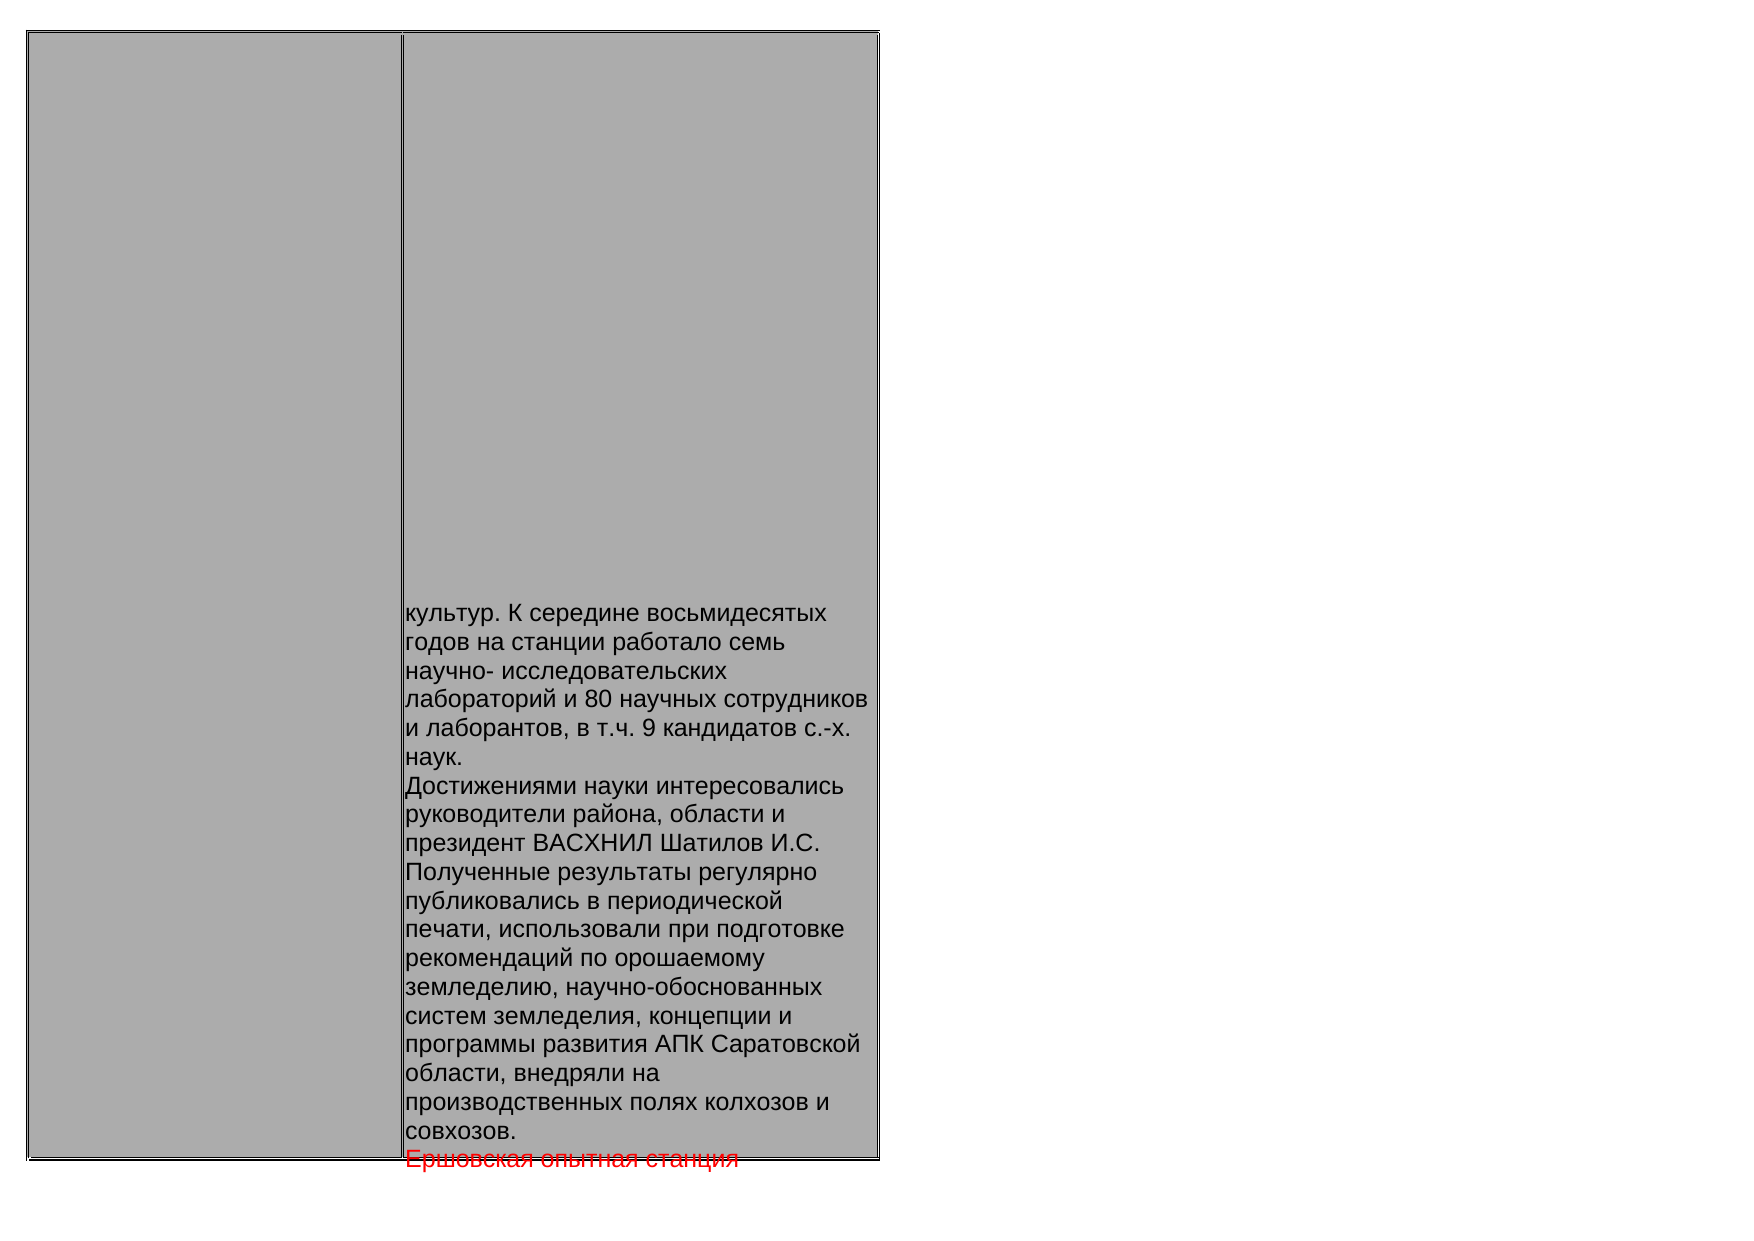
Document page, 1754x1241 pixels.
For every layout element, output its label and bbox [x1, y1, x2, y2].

table_cell [29, 33, 403, 1157]
